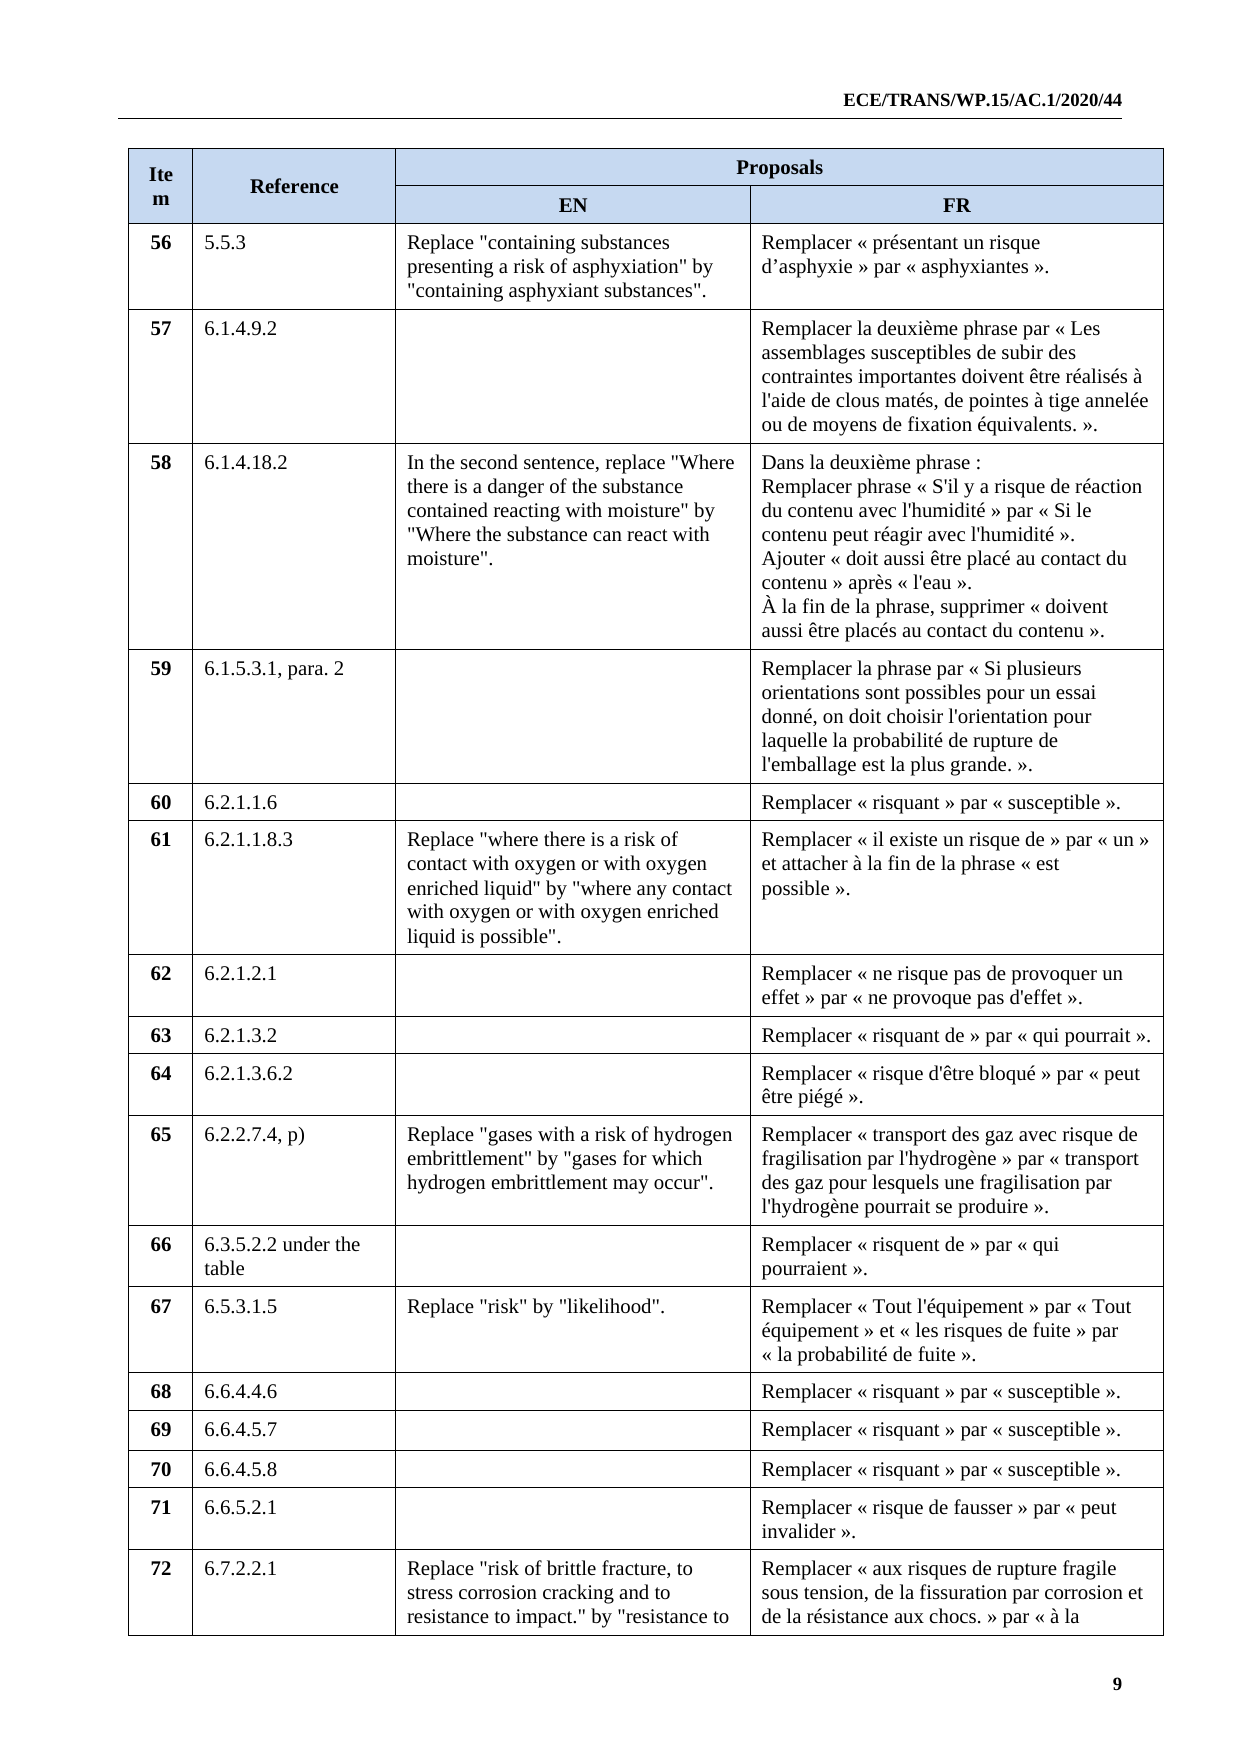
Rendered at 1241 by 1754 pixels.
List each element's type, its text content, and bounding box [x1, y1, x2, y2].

table_cell 6.6.4.5.8 [193, 1451, 395, 1487]
table_cell 67 [129, 1287, 192, 1372]
table_cell Remplacer « risquent de » par « qui pourraient ». [751, 1226, 1163, 1286]
table_cell 6.2.1.2.1 [193, 955, 395, 1016]
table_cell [751, 1550, 1163, 1635]
table_cell 6.1.4.18.2 [193, 444, 395, 648]
table_cell 60 [129, 784, 192, 820]
table_cell 6.1.5.3.1, para. 2 [193, 650, 395, 782]
table_cell [396, 1451, 750, 1487]
table_cell Remplacer « Tout l'équipement » par « Tout équipement » et « les risques de fuite » par « la probabilité de fuite ». [751, 1287, 1163, 1372]
table_cell 59 [129, 650, 192, 782]
table_cell EN [396, 186, 750, 223]
table_header Item [129, 149, 192, 223]
table_cell 71 [129, 1488, 192, 1549]
table_cell 6.2.1.1.6 [193, 784, 395, 820]
table_cell 68 [129, 1373, 192, 1409]
table_cell [396, 1054, 750, 1115]
table_cell [396, 1488, 750, 1549]
table_cell 6.2.1.1.8.3 [193, 821, 395, 954]
table_cell 6.6.4.4.6 [193, 1373, 395, 1409]
table_cell 6.6.4.5.7 [193, 1411, 395, 1450]
table_cell Replace "gases with a risk of hydrogen embrittlement" by "gases for which hydrogen embrittlement may occur". [396, 1116, 750, 1224]
table_cell 6.1.4.9.2 [193, 310, 395, 442]
table_cell 72 [129, 1550, 192, 1635]
table_cell [396, 955, 750, 1016]
table_cell [396, 310, 750, 442]
table_cell [396, 1373, 750, 1409]
table_cell Dans la deuxième phrase : Remplacer phrase « S'il y a risque de réaction du contenu avec l'humidité » par « Si le contenu peut réagir avec l'humidité ». Ajouter « doit aussi être placé au contact du contenu » après « l'eau ». À la fin de la phrase, supprimer « doivent aussi être placés au contact du contenu ». [751, 444, 1163, 648]
table_cell Remplacer « risquant » par « susceptible ». [751, 1373, 1163, 1409]
table_header Reference [193, 149, 395, 223]
table_cell Remplacer « risquant » par « susceptible ». [751, 1411, 1163, 1450]
table_cell [396, 650, 750, 782]
table_cell Remplacer « risque d'être bloqué » par « peut être piégé ». [751, 1054, 1163, 1115]
table_cell [396, 1411, 750, 1450]
table_cell 6.5.3.1.5 [193, 1287, 395, 1372]
table_cell Remplacer « il existe un risque de » par « un » et attacher à la fin de la phrase « est possible ». [751, 821, 1163, 954]
table_cell In the second sentence, replace "Where there is a danger of the substance contained reacting with moisture" by "Where the substance can react with moisture". [396, 444, 750, 648]
table_cell 56 [129, 224, 192, 309]
table_cell Replace "risk" by "likelihood". [396, 1287, 750, 1372]
table_cell 6.6.5.2.1 [193, 1488, 395, 1549]
table_cell Remplacer la phrase par « Si plusieurs orientations sont possibles pour un essai donné, on doit choisir l'orientation pour laquelle la probabilité de rupture de l'emballage est la plus grande. ». [751, 650, 1163, 782]
table_cell 70 [129, 1451, 192, 1487]
table_cell 62 [129, 955, 192, 1016]
table_cell Remplacer « ne risque pas de provoquer un effet » par « ne provoque pas d'effet ». [751, 955, 1163, 1016]
table_cell Remplacer « transport des gaz avec risque de fragilisation par l'hydrogène » par « transport des gaz pour lesquels une fragilisation par l'hydrogène pourrait se produire ». [751, 1116, 1163, 1224]
table_cell [396, 1017, 750, 1053]
table_cell Remplacer « risquant de » par « qui pourrait ». [751, 1017, 1163, 1053]
table_cell Replace "containing substances presenting a risk of asphyxiation" by "containing asphyxiant substances". [396, 224, 750, 309]
table_cell 63 [129, 1017, 192, 1053]
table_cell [396, 1550, 750, 1635]
table_cell 61 [129, 821, 192, 954]
table_cell Remplacer « risque de fausser » par « peut invalider ». [751, 1488, 1163, 1549]
table_cell 69 [129, 1411, 192, 1450]
table_cell Remplacer « risquant » par « susceptible ». [751, 784, 1163, 820]
table_cell 6.3.5.2.2 under the table [193, 1226, 395, 1286]
table_cell Remplacer la deuxième phrase par « Les assemblages susceptibles de subir des contraintes importantes doivent être réalisés à l'aide de clous matés, de pointes à tige annelée ou de moyens de fixation équivalents. ». [751, 310, 1163, 442]
table_cell [396, 784, 750, 820]
table_cell [396, 1226, 750, 1286]
table_cell 6.2.1.3.2 [193, 1017, 395, 1053]
table_cell 57 [129, 310, 192, 442]
table_cell 66 [129, 1226, 192, 1286]
table_cell Replace "where there is a risk of contact with oxygen or with oxygen enriched liquid" by "where any contact with oxygen or with oxygen enriched liquid is possible". [396, 821, 750, 954]
table_cell 65 [129, 1116, 192, 1224]
table_header Proposals [396, 149, 1163, 185]
table_cell 6.7.2.2.1 [193, 1550, 395, 1635]
table_cell Remplacer « risquant » par « susceptible ». [751, 1451, 1163, 1487]
table_cell FR [751, 186, 1163, 223]
table_cell 64 [129, 1054, 192, 1115]
table_cell 6.2.1.3.6.2 [193, 1054, 395, 1115]
table_cell 6.2.2.7.4, p) [193, 1116, 395, 1224]
table_cell 58 [129, 444, 192, 648]
table_cell Remplacer « présentant un risque d’asphyxie » par « asphyxiantes ». [751, 224, 1163, 309]
table_cell 5.5.3 [193, 224, 395, 309]
